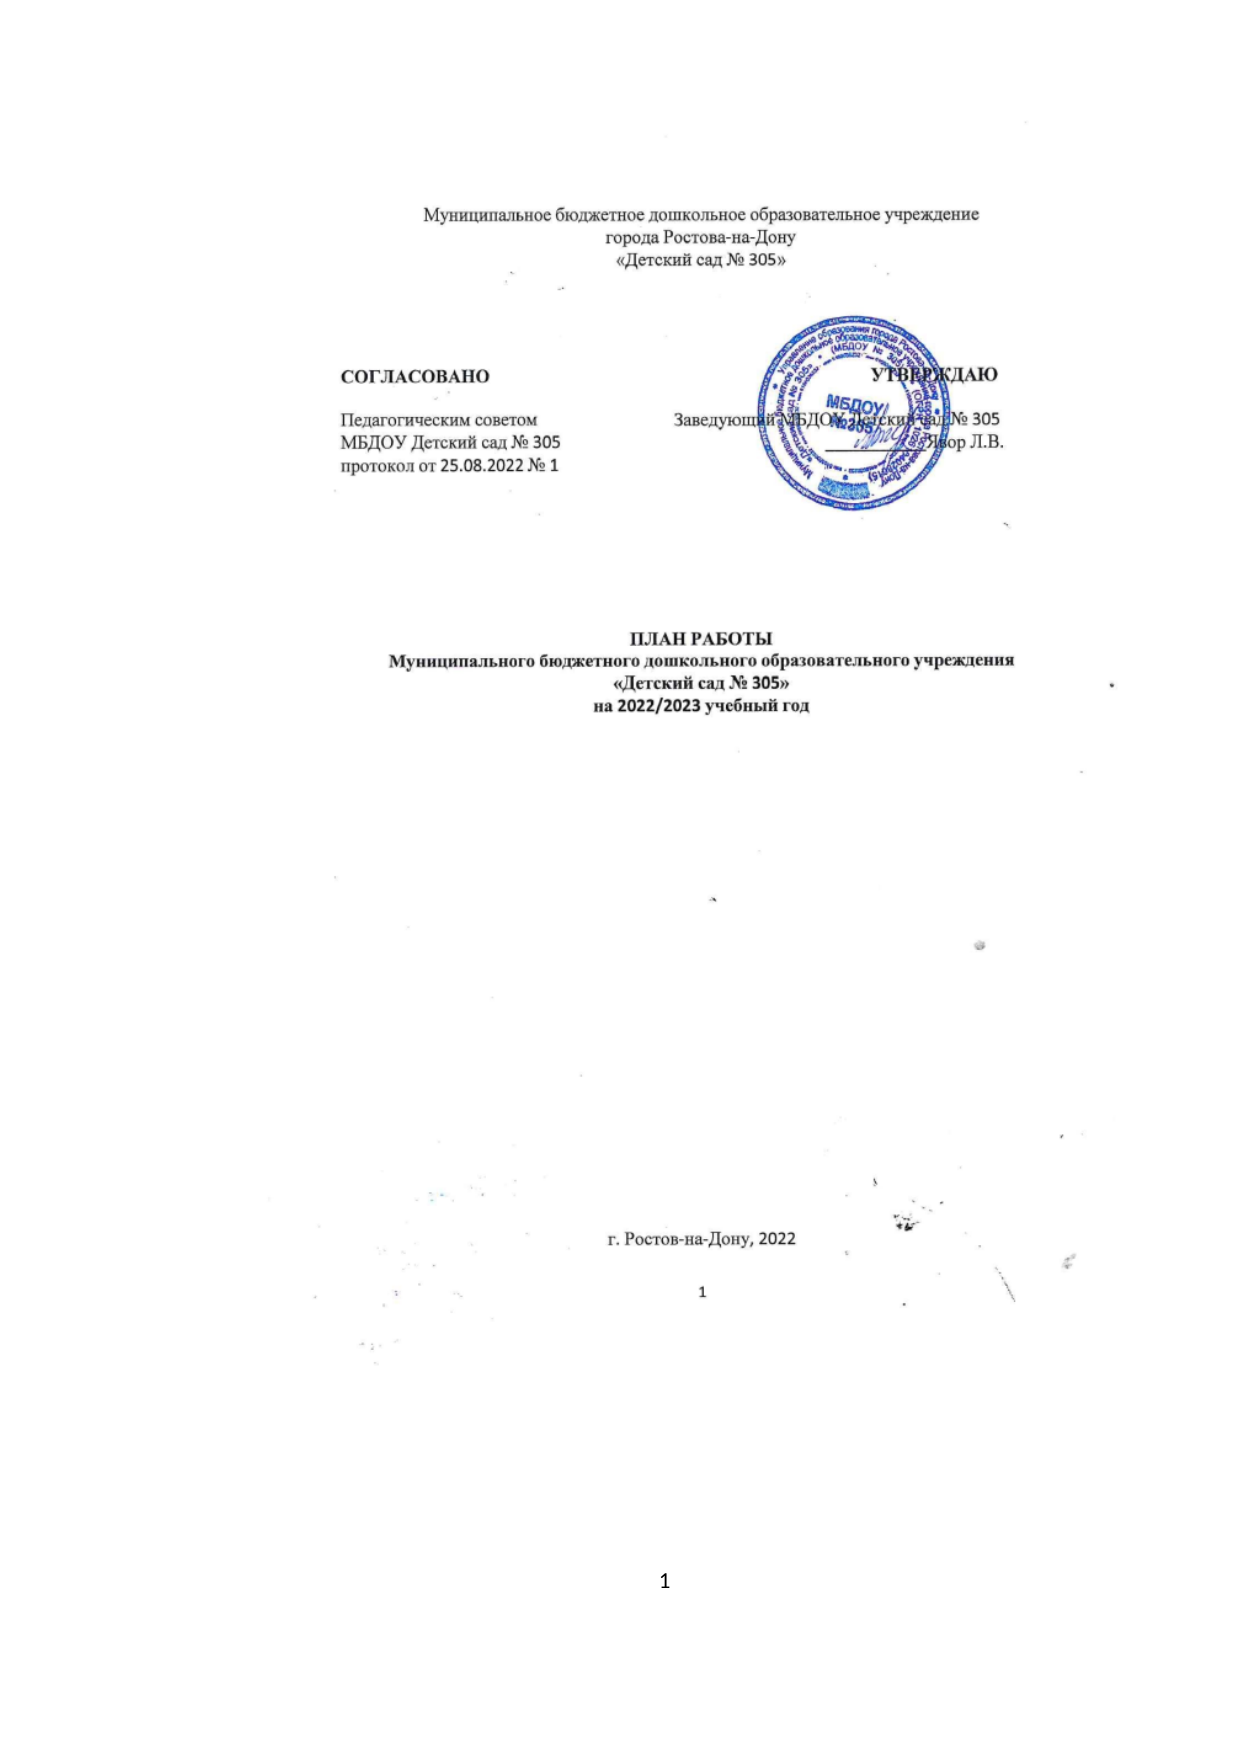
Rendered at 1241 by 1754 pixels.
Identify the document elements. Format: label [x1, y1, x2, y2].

picture [177, 118, 1152, 1398]
